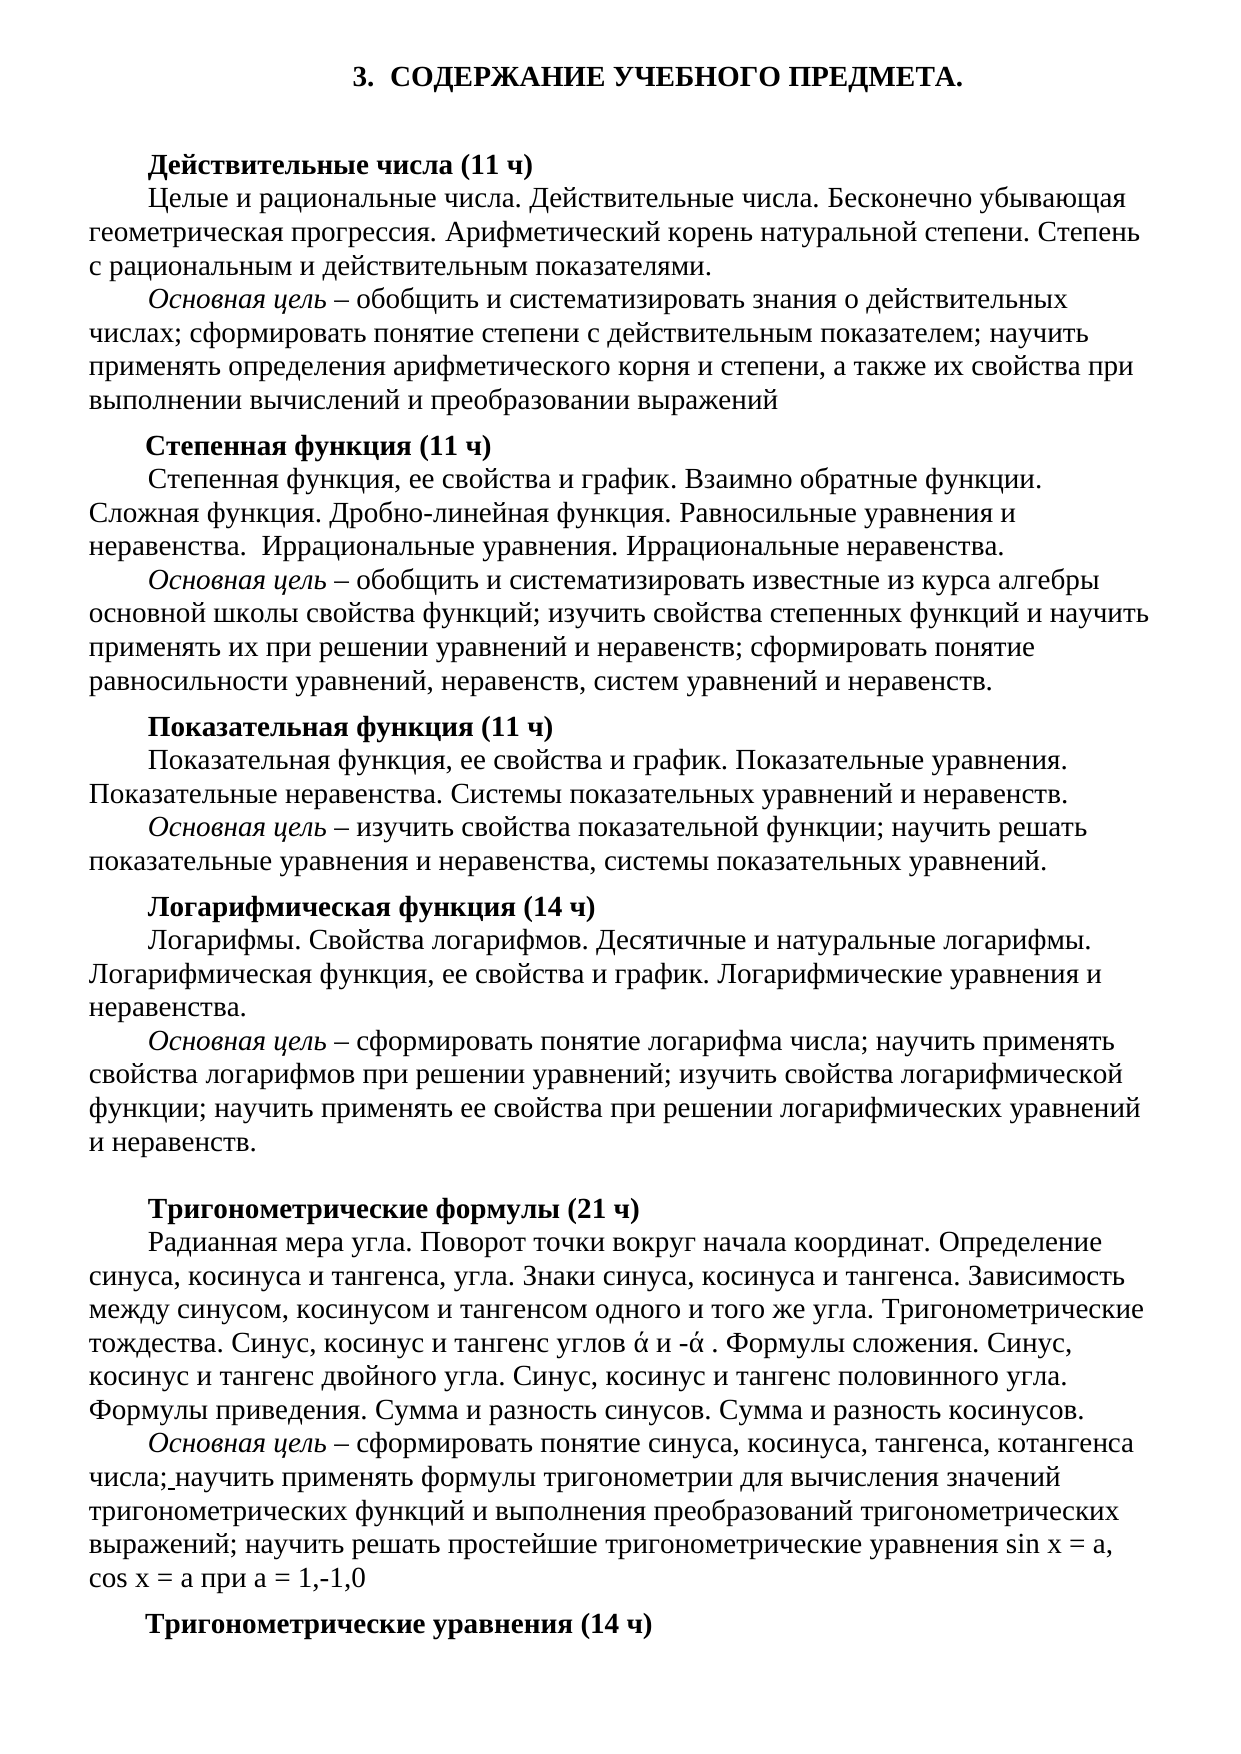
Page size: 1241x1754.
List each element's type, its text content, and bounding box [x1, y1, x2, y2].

text Показательная функция, ее свойства и график. Показательные уравнения. Показательные неравенства. Системы показательных уравнений и неравенств. [89, 742, 1152, 809]
text Тригонометрические формулы (21 ч) [89, 1191, 1152, 1224]
text Основная цель – сформировать понятие логарифма числа; научить применять свойства логарифмов при решении уравнений; изучить свойства логарифмической функции; научить применять ее свойства при решении логарифмических уравнений и неравенств. [89, 1023, 1152, 1157]
text Действительные числа (11 ч) [89, 147, 1152, 181]
text Радианная мера угла. Поворот точки вокруг начала координат. Определение синуса, косинуса и тангенса, угла. Знаки синуса, косинуса и тангенса. Зависимость между синусом, косинусом и тангенсом одного и того же угла. Тригонометрические тождества. Синус, косинус и тангенс углов ά и -ά . Формулы сложения. Синус, косинус и тангенс двойного угла. Синус, косинус и тангенс половинного угла. Формулы приведения. Сумма и разность синусов. Сумма и разность косинусов. [89, 1224, 1152, 1426]
text Основная цель – сформировать понятие синуса, косинуса, тангенса, котангенса числа; научить применять формулы тригонометрии для вычисления значений тригонометрических функций и выполнения преобразований тригонометрических выражений; научить решать простейшие тригонометрические уравнения sin x = a, cos x = a при а = 1,-1,0 [89, 1426, 1152, 1593]
text Основная цель – обобщить и систематизировать известные из курса алгебры основной школы свойства функций; изучить свойства степенных функций и научить применять их при решении уравнений и неравенств; сформировать понятие равносильности уравнений, неравенств, систем уравнений и неравенств. [89, 562, 1152, 696]
text Тригонометрические уравнения (14 ч) [89, 1606, 1152, 1639]
text Основная цель – изучить свойства показательной функции; научить решать показательные уравнения и неравенства, системы показательных уравнений. [89, 809, 1152, 876]
text Логарифмическая функция (14 ч) [89, 889, 1152, 922]
list СОДЕРЖАНИЕ УЧЕБНОГО ПРЕДМЕТА. [164, 59, 1152, 93]
text Степенная функция (11 ч) [89, 428, 1152, 461]
text Логарифмы. Свойства логарифмов. Десятичные и натуральные логарифмы. Логарифмическая функция, ее свойства и график. Логарифмические уравнения и неравенства. [89, 922, 1152, 1023]
text Основная цель – обобщить и систематизировать знания о действительных числах; сформировать понятие степени с действительным показателем; научить применять определения арифметического корня и степени, а также их свойства при выполнении вычислений и преобразовании выражений [89, 281, 1152, 415]
text Показательная функция (11 ч) [89, 709, 1152, 742]
text Целые и рациональные числа. Действительные числа. Бесконечно убывающая геометрическая прогрессия. Арифметический корень натуральной степени. Степень с рациональным и действительным показателями. [89, 181, 1152, 281]
text Степенная функция, ее свойства и график. Взаимно обратные функции. Сложная функция. Дробно-линейная функция. Равносильные уравнения и неравенства. Иррациональные уравнения. Иррациональные неравенства. [89, 461, 1152, 562]
